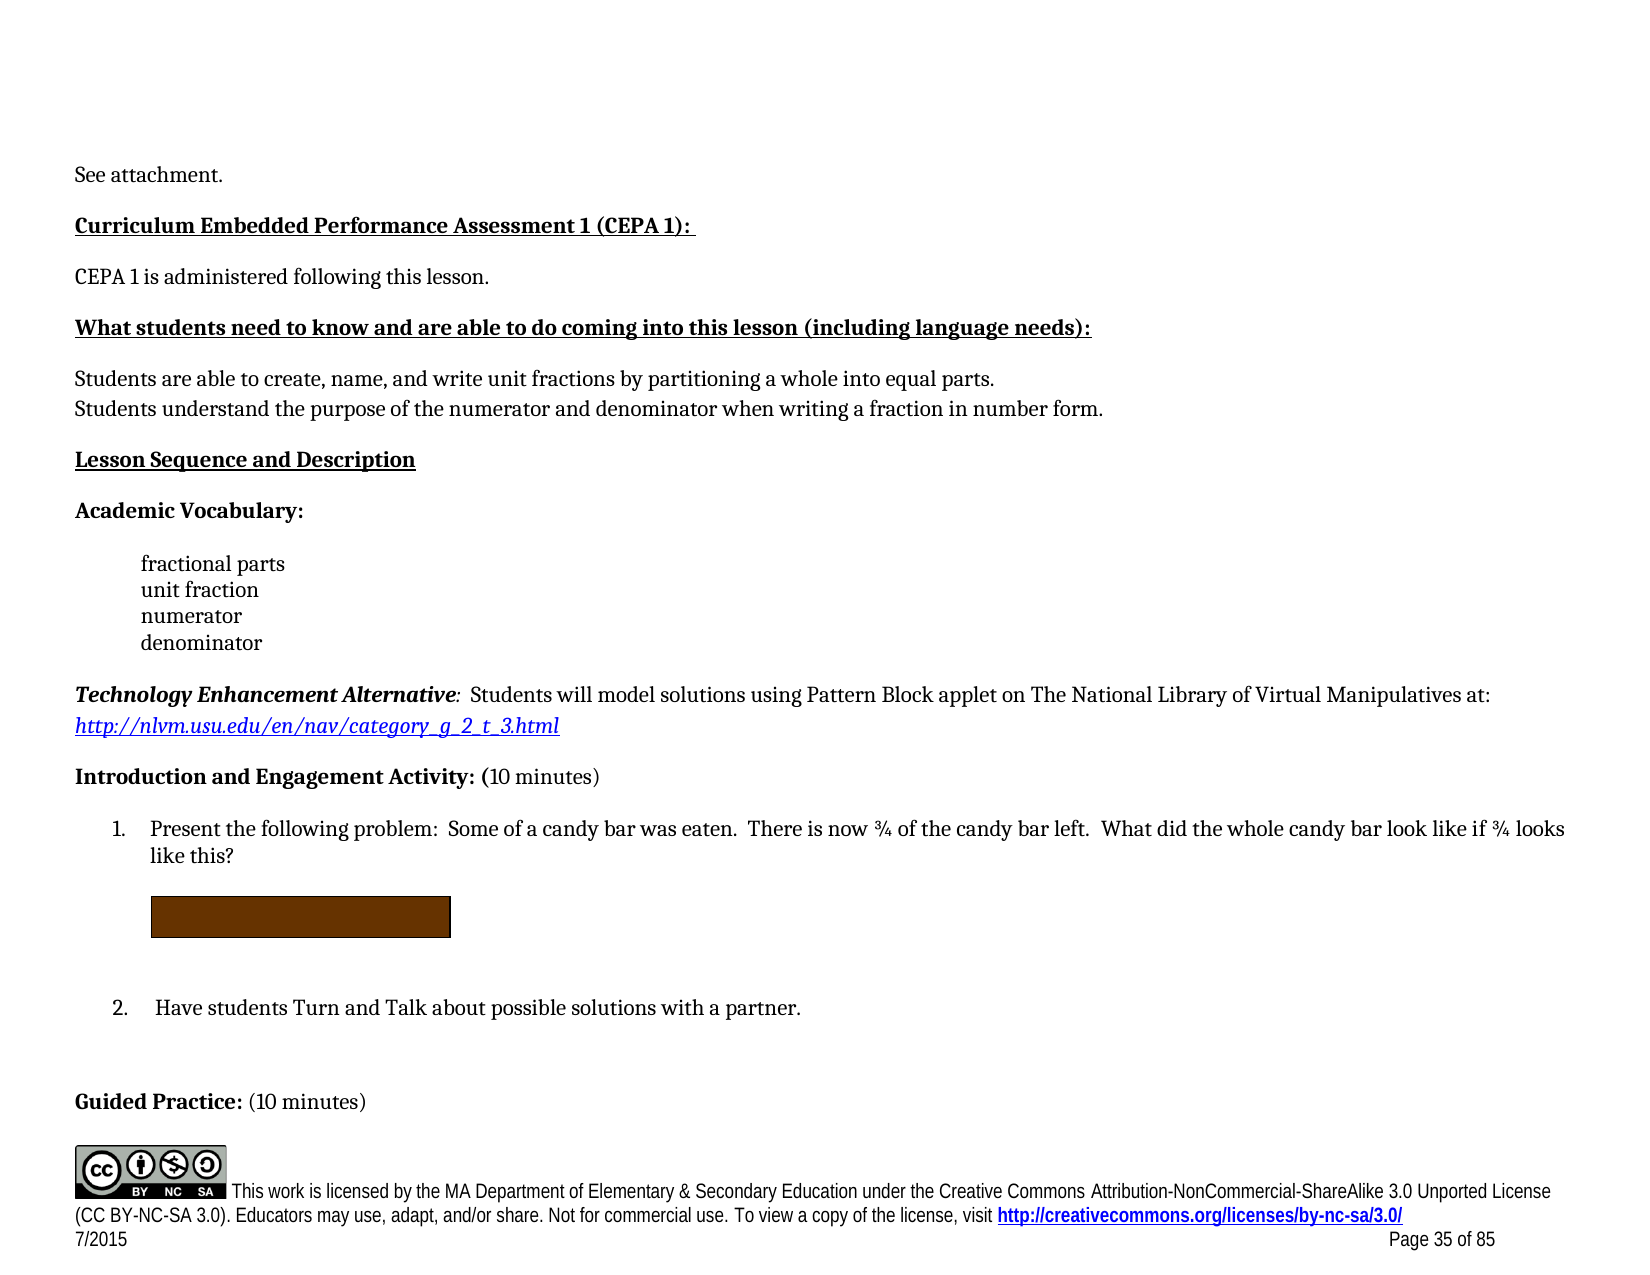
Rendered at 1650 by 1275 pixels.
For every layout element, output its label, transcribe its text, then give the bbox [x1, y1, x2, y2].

text unit fraction [141, 577, 1575, 603]
list Have students Turn and Talk about possible solutions with a partner. [112, 994, 1575, 1021]
text Technology Enhancement Alternative: Students will model solutions using Pattern Block applet on The National Library of Virtual Manipulatives at: http://nlvm.usu.edu/en/nav/category_g_2_t_3.html [75, 682, 1575, 739]
text Lesson Sequence and Description [75, 447, 1575, 473]
text Curriculum Embedded Performance Assessment 1 (CEPA 1): [75, 212, 1575, 239]
text denominator [141, 629, 1575, 656]
text See attachment. [75, 161, 1575, 188]
text fractional parts [141, 551, 1575, 577]
list Present the following problem: Some of a candy bar was eaten. There is now ¾ of the candy bar left. What did the whole candy bar look like if ¾ looks like this? [112, 816, 1575, 869]
text CEPA 1 is administered following this lesson. [75, 263, 1575, 290]
text Introduction and Engagement Activity: (10 minutes) [75, 763, 1575, 790]
picture [75, 1145, 227, 1199]
text What students need to know and are able to do coming into this lesson (including language needs): [75, 314, 1575, 341]
text Academic Vocabulary: [75, 498, 1575, 524]
text Students are able to create, name, and write unit fractions by partitioning a whole into equal parts. [75, 366, 1575, 392]
text numerator [141, 603, 1575, 629]
text Guided Practice: (10 minutes) [75, 1089, 1575, 1115]
text Students understand the purpose of the numerator and denominator when writing a fraction in number form. [75, 396, 1575, 422]
